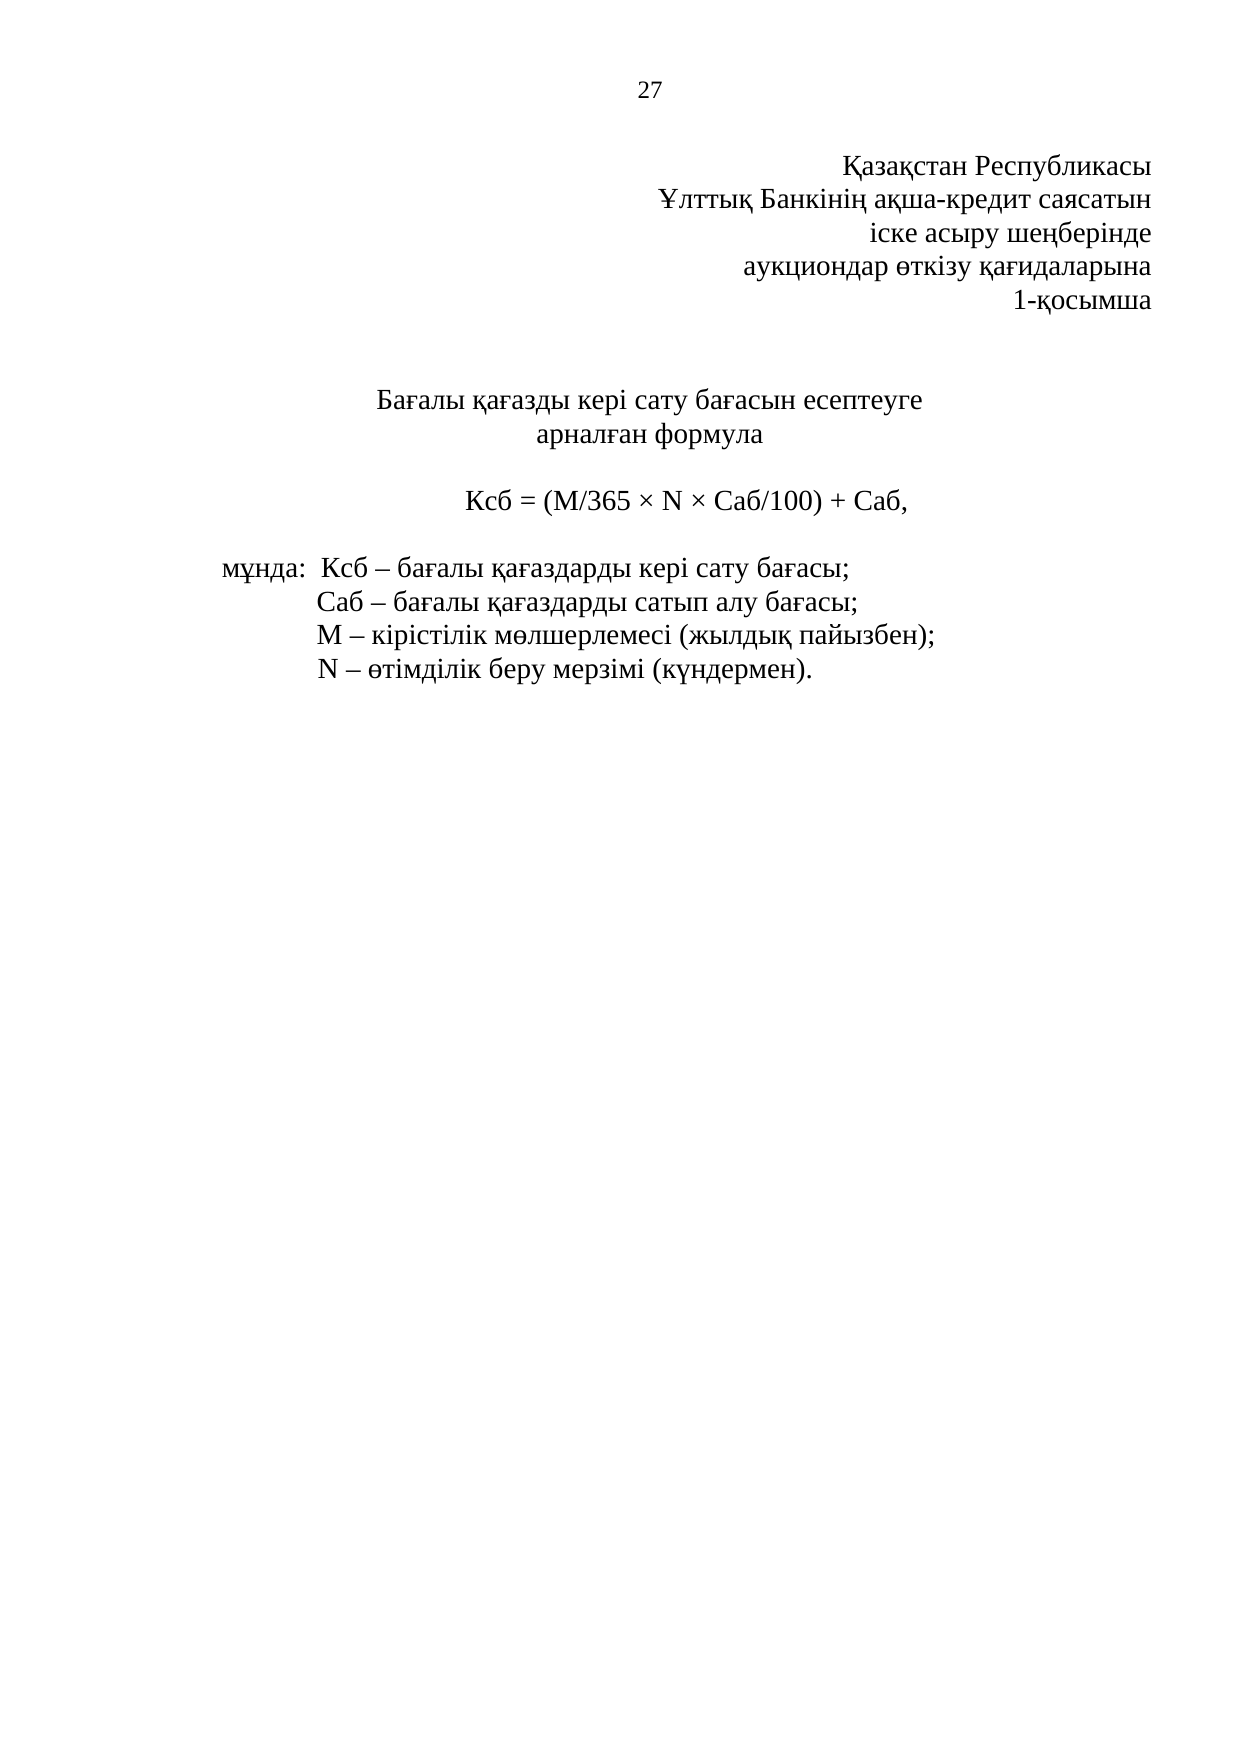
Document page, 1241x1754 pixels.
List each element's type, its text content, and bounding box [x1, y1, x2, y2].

text мұнда: Ксб – бағалы қағаздарды кері сату бағасы; [148, 550, 1152, 584]
text М – кірістілік мөлшерлемесі (жылдық пайызбен); [148, 617, 1152, 651]
text Қазақстан Республикасы [148, 148, 1152, 181]
text N – өтімділік беру мерзімі (күндермен). [148, 651, 1152, 684]
text Бағалы қағазды кері сату бағасын есептеуге [148, 382, 1152, 416]
text арналған формула [148, 416, 1152, 449]
text iске асыру шеңберінде [148, 215, 1152, 248]
text Ксб = (М/365 × N × Саб/100) + Саб, [148, 483, 1152, 517]
text 1-қосымша [148, 282, 1152, 315]
text аукциондар өткізу қағидаларына [148, 248, 1152, 282]
text Саб – бағалы қағаздарды сатып алу бағасы; [148, 584, 1152, 617]
text Ұлттық Банкінің ақша-кредит саясатын [148, 181, 1152, 215]
